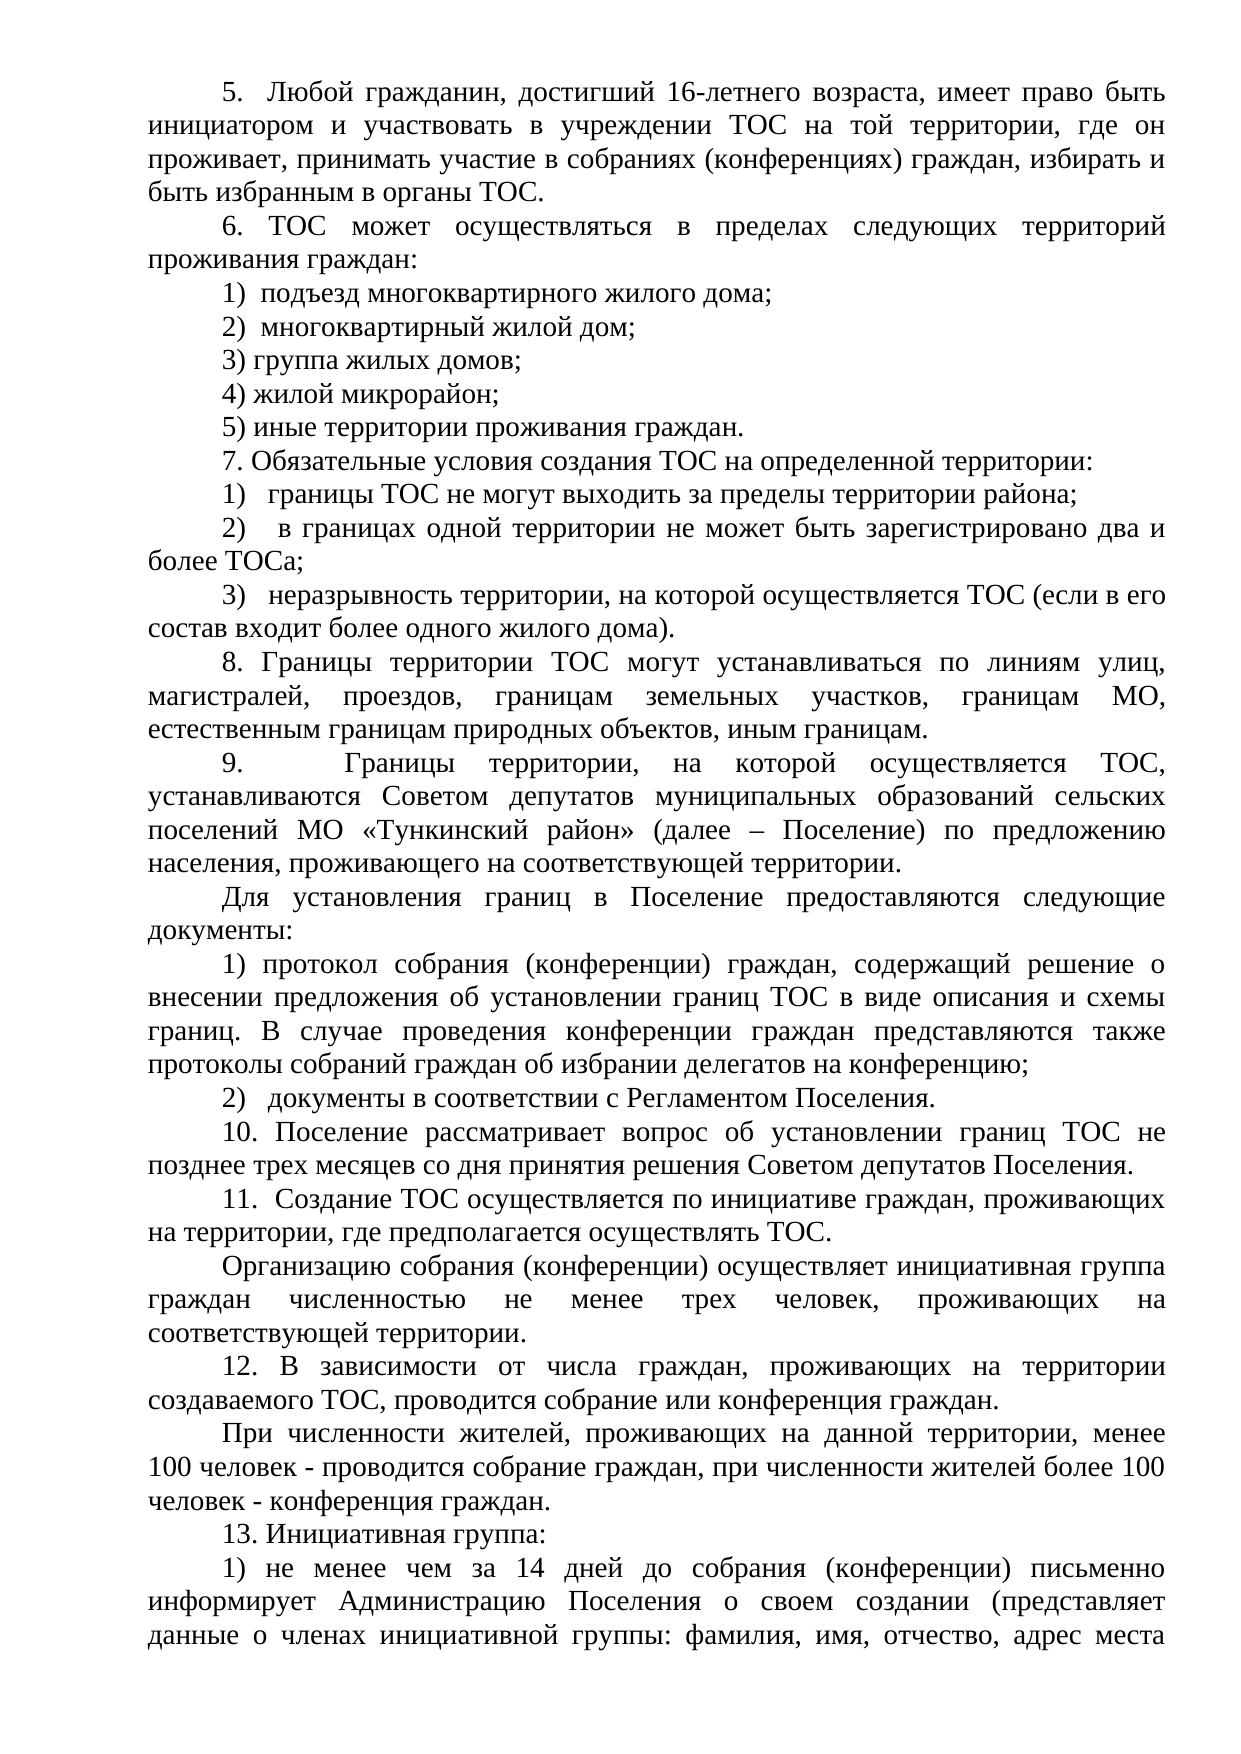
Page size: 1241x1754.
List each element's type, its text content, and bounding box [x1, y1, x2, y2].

text 1) подъезд многоквартирного жилого дома; [148, 275, 1167, 309]
text 6. ТОС может осуществляться в пределах следующих территорий проживания граждан: [148, 208, 1167, 275]
text 7. Обязательные условия создания ТОС на определенной территории: [148, 443, 1167, 476]
text 5) иные территории проживания граждан. [148, 409, 1167, 443]
text 2) документы в соответствии с Регламентом Поселения. [148, 1080, 1167, 1114]
text Для установления границ в Поселение предоставляются следующие документы: [148, 879, 1167, 946]
text 12. В зависимости от числа граждан, проживающих на территории создаваемого ТОС, проводится собрание или конференция граждан. [148, 1348, 1167, 1416]
text Организацию собрания (конференции) осуществляет инициативная группа граждан численностью не менее трех человек, проживающих на соответствующей территории. [148, 1248, 1167, 1348]
text 2) в границах одной территории не может быть зарегистрировано два и более ТОСа; [148, 510, 1167, 577]
text 9. Границы территории, на которой осуществляется ТОС, устанавливаются Советом депутатов муниципальных образований сельских поселений МО «Тункинский район» (далее – Поселение) по предложению населения, проживающего на соответствующей территории. [148, 745, 1167, 879]
text 10. Поселение рассматривает вопрос об установлении границ ТОС не позднее трех месяцев со дня принятия решения Советом депутатов Поселения. [148, 1114, 1167, 1181]
text 13. Инициативная группа: [148, 1516, 1167, 1550]
text 8. Границы территории ТОС могут устанавливаться по линиям улиц, магистралей, проездов, границам земельных участков, границам МО, естественным границам природных объектов, иным границам. [148, 644, 1167, 745]
text 5. Любой гражданин, достигший 16-летнего возраста, имеет право быть инициатором и участвовать в учреждении ТОС на той территории, где он проживает, принимать участие в собраниях (конференциях) граждан, избирать и быть избранным в органы ТОС. [148, 74, 1167, 208]
text 1) границы ТОС не могут выходить за пределы территории района; [148, 476, 1167, 510]
text 4) жилой микрорайон; [148, 376, 1167, 409]
text 3) неразрывность территории, на которой осуществляется ТОС (если в его состав входит более одного жилого дома). [148, 577, 1167, 644]
text 1) протокол собрания (конференции) граждан, содержащий решение о внесении предложения об установлении границ ТОС в виде описания и схемы границ. В случае проведения конференции граждан представляются также протоколы собраний граждан об избрании делегатов на конференцию; [148, 946, 1167, 1080]
text 3) группа жилых домов; [148, 342, 1167, 376]
text 2) многоквартирный жилой дом; [148, 309, 1167, 342]
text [148, 1550, 1167, 1650]
text При численности жителей, проживающих на данной территории, менее 100 человек - проводится собрание граждан, при численности жителей более 100 человек - конференция граждан. [148, 1416, 1167, 1516]
text 11. Создание ТОС осуществляется по инициативе граждан, проживающих на территории, где предполагается осуществлять ТОС. [148, 1181, 1167, 1248]
